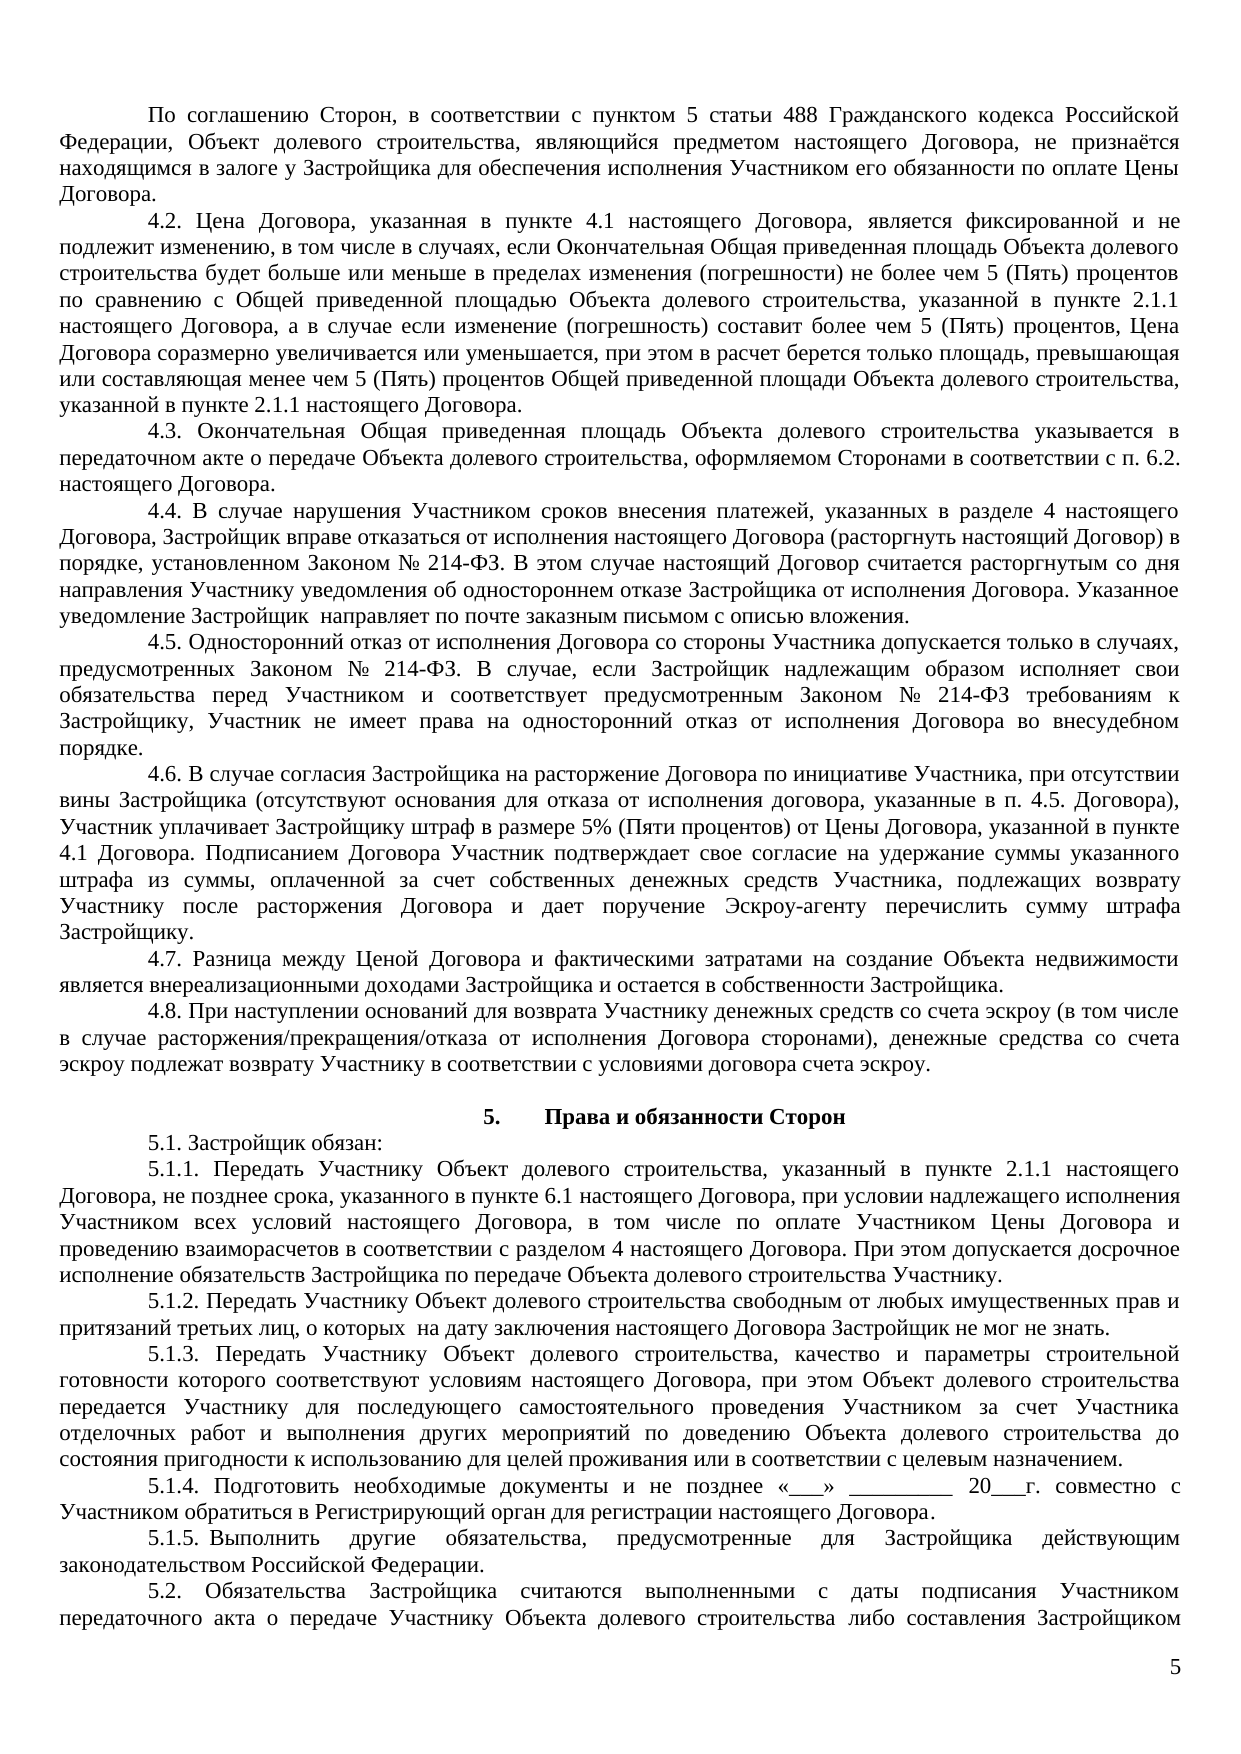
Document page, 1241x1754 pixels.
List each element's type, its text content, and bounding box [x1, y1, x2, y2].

text 4.4. В случае нарушения Участником сроков внесения платежей, указанных в разделе 4 настоящего Договора, Застройщик вправе отказаться от исполнения настоящего Договора (расторгнуть настоящий Договор) в порядке, установленном Законом № 214-ФЗ. В этом случае настоящий Договор считается расторгнутым со дня направления Участнику уведомления об одностороннем отказе Застройщика от исполнения Договора. Указанное уведомление Застройщик направляет по почте заказным письмом с описью вложения. [59, 497, 1181, 628]
text 4.7. Разница между Ценой Договора и фактическими затратами на создание Объекта недвижимости является внереализационными доходами Застройщика и остается в собственности Застройщика. [59, 945, 1181, 997]
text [59, 1577, 1181, 1630]
text 5.1.3. Передать Участнику Объект долевого строительства, качество и параметры строительной готовности которого соответствуют условиям настоящего Договора, при этом Объект долевого строительства передается Участнику для последующего самостоятельного проведения Участником за счет Участника отделочных работ и выполнения других мероприятий по доведению Объекта долевого строительства до состояния пригодности к использованию для целей проживания или в соответствии с целевым назначением. [59, 1340, 1181, 1472]
text 4.3. Окончательная Общая приведенная площадь Объекта долевого строительства указывается в передаточном акте о передаче Объекта долевого строительства, оформляемом Сторонами в соответствии с п. 6.2. настоящего Договора. [59, 418, 1181, 497]
text 4.6. В случае согласия Застройщика на расторжение Договора по инициативе Участника, при отсутствии вины Застройщика (отсутствуют основания для отказа от исполнения договора, указанные в п. 4.5. Договора), Участник уплачивает Застройщику штраф в размере 5% (Пяти процентов) от Цены Договора, указанной в пункте 4.1 Договора. Подписанием Договора Участник подтверждает свое согласие на удержание суммы указанного штрафа из суммы, оплаченной за счет собственных денежных средств Участника, подлежащих возврату Участнику после расторжения Договора и дает поручение Эскроу-агенту перечислить сумму штрафа Застройщику. [59, 760, 1181, 945]
text По соглашению Сторон, в соответствии с пунктом 5 статьи 488 Гражданского кодекса Российской Федерации, Объект долевого строительства, являющийся предметом настоящего Договора, не признаётся находящимся в залоге у Застройщика для обеспечения исполнения Участником его обязанности по оплате Цены Договора. [59, 101, 1181, 207]
text 4.5. Односторонний отказ от исполнения Договора со стороны Участника допускается только в случаях, предусмотренных Законом № 214-ФЗ. В случае, если Застройщик надлежащим образом исполняет свои обязательства перед Участником и соответствует предусмотренным Законом № 214-ФЗ требованиям к Застройщику, Участник не имеет права на односторонний отказ от исполнения Договора во внесудебном порядке. [59, 628, 1181, 760]
list Права и обязанности Сторон [59, 1103, 1181, 1129]
text 5.1.1. Передать Участнику Объект долевого строительства, указанный в пункте 2.1.1 настоящего Договора, не позднее срока, указанного в пункте 6.1 настоящего Договора, при условии надлежащего исполнения Участником всех условий настоящего Договора, в том числе по оплате Участником Цены Договора и проведению взаиморасчетов в соответствии с разделом 4 настоящего Договора. При этом допускается досрочное исполнение обязательств Застройщика по передаче Объекта долевого строительства Участнику. [59, 1156, 1181, 1287]
text 4.2. Цена Договора, указанная в пункте 4.1 настоящего Договора, является фиксированной и не подлежит изменению, в том числе в случаях, если Окончательная Общая приведенная площадь Объекта долевого строительства будет больше или меньше в пределах изменения (погрешности) не более чем 5 (Пять) процентов по сравнению с Общей приведенной площадью Объекта долевого строительства, указанной в пункте 2.1.1 настоящего Договора, а в случае если изменение (погрешность) составит более чем 5 (Пять) процентов, Цена Договора соразмерно увеличивается или уменьшается, при этом в расчет берется только площадь, превышающая или составляющая менее чем 5 (Пять) процентов Общей приведенной площади Объекта долевого строительства, указанной в пункте 2.1.1 настоящего Договора. [59, 207, 1181, 418]
text 5.1.4. Подготовить необходимые документы и не позднее «___» _________ 20___г. совместно с Участником обратиться в Регистрирующий орган для регистрации настоящего Договора. [59, 1472, 1181, 1524]
text 5.1.5. Выполнить другие обязательства, предусмотренные для Застройщика действующим законодательством Российской Федерации. [59, 1524, 1181, 1577]
text 5.1. Застройщик обязан: [59, 1129, 1181, 1156]
text 4.8. При наступлении оснований для возврата Участнику денежных средств со счета эскроу (в том числе в случае расторжения/прекращения/отказа от исполнения Договора сторонами), денежные средства со счета эскроу подлежат возврату Участнику в соответствии с условиями договора счета эскроу. [59, 997, 1181, 1076]
text 5.1.2. Передать Участнику Объект долевого строительства свободным от любых имущественных прав и притязаний третьих лиц, о которых на дату заключения настоящего Договора Застройщик не мог не знать. [59, 1287, 1181, 1340]
